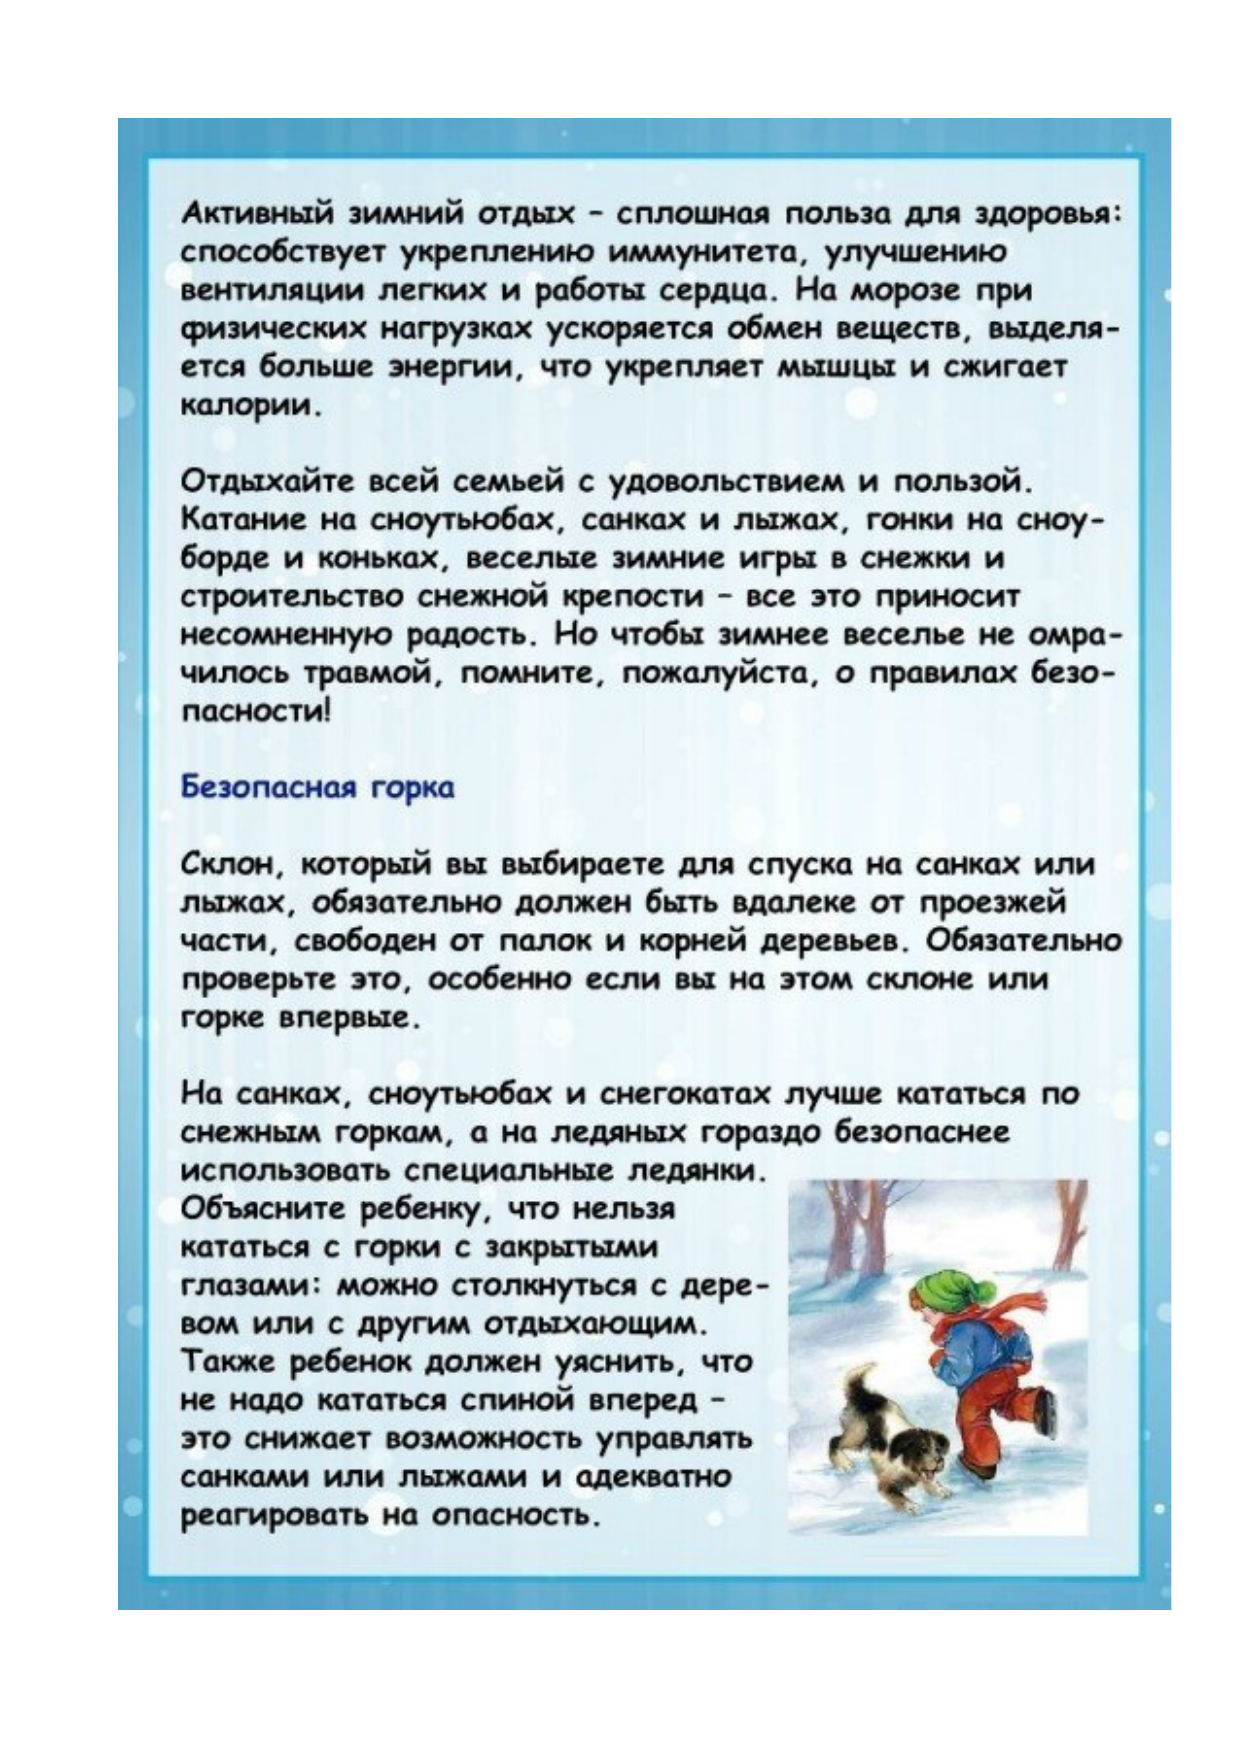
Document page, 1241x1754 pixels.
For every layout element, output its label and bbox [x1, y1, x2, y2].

picture [118, 118, 1172, 1610]
